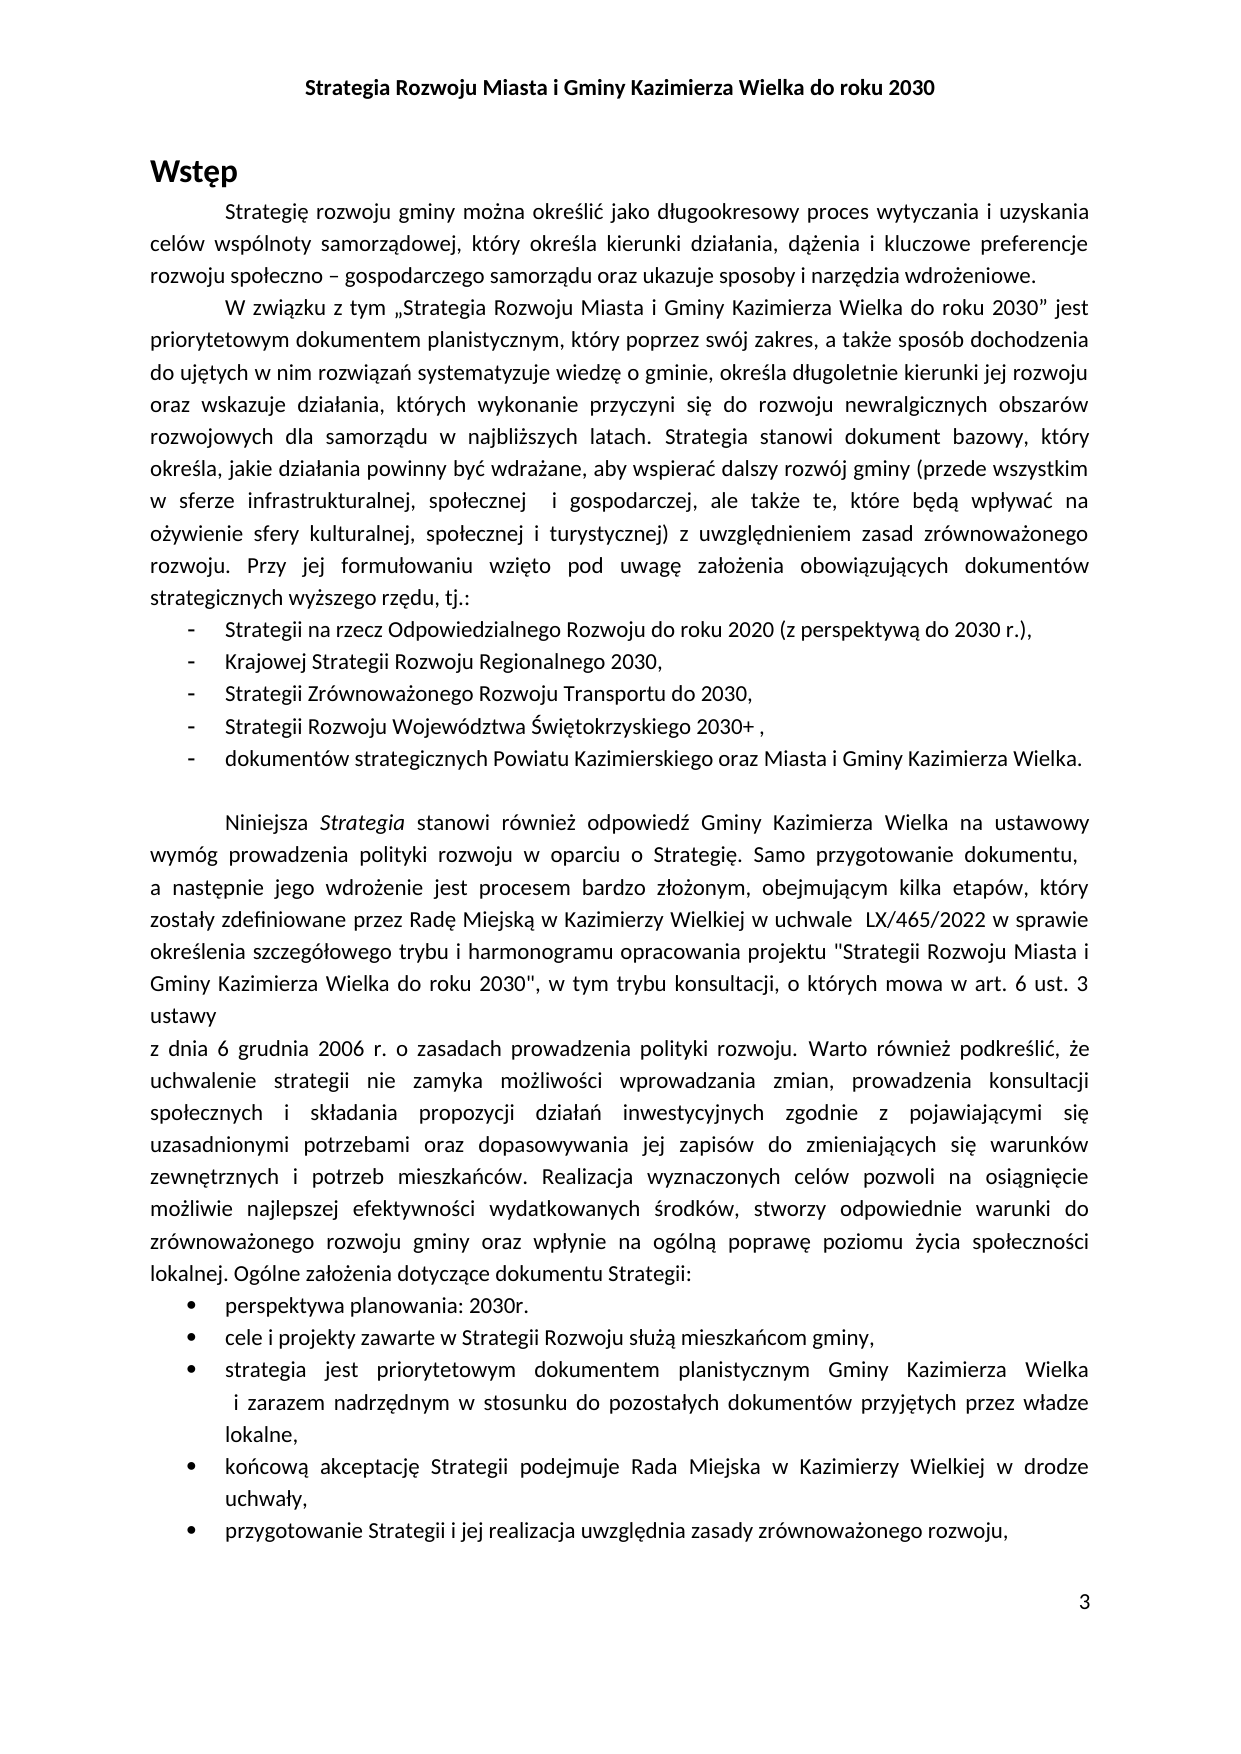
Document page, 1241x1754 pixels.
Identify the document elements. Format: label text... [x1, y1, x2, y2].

list cele i projekty zawarte w Strategii Rozwoju służą mieszkańcom gminy, [187, 1323, 1090, 1351]
list strategia jest priorytetowym dokumentem planistycznym Gminy Kazimierza Wielka i zarazem nadrzędnym w stosunku do pozostałych dokumentów przyjętych przez władze lokalne, [187, 1356, 1090, 1448]
text Niniejsza Strategia stanowi również odpowiedź Gminy Kazimierza Wielka na ustawowy wymóg prowadzenia polityki rozwoju w oparciu o Strategię. Samo przygotowanie dokumentu, a następnie jego wdrożenie jest procesem bardzo złożonym, obejmującym kilka etapów, który zostały zdefiniowane przez Radę Miejską w Kazimierzy Wielkiej w uchwale LX/465/2022 w sprawie określenia szczegółowego trybu i harmonogramu opracowania projektu "Strategii Rozwoju Miasta i Gminy Kazimierza Wielka do roku 2030", w tym trybu konsultacji, o których mowa w art. 6 ust. 3 ustawy z dnia 6 grudnia 2006 r. o zasadach prowadzenia polityki rozwoju. Warto również podkreślić, że uchwalenie strategii nie zamyka możliwości wprowadzania zmian, prowadzenia konsultacji społecznych i składania propozycji działań inwestycyjnych zgodnie z pojawiającymi się uzasadnionymi potrzebami oraz dopasowywania jej zapisów do zmieniających się warunków zewnętrznych i potrzeb mieszkańców. Realizacja wyznaczonych celów pozwoli na osiągnięcie możliwie najlepszej efektywności wydatkowanych środków, stworzy odpowiednie warunki do zrównoważonego rozwoju gminy oraz wpłynie na ogólną poprawę poziomu życia społeczności lokalnej. Ogólne założenia dotyczące dokumentu Strategii: [150, 808, 1090, 1287]
text W związku z tym „Strategia Rozwoju Miasta i Gminy Kazimierza Wielka do roku 2030” jest priorytetowym dokumentem planistycznym, który poprzez swój zakres, a także sposób dochodzenia do ujętych w nim rozwiązań systematyzuje wiedzę o gminie, określa długoletnie kierunki jej rozwoju oraz wskazuje działania, których wykonanie przyczyni się do rozwoju newralgicznych obszarów rozwojowych dla samorządu w najbliższych latach. Strategia stanowi dokument bazowy, który określa, jakie działania powinny być wdrażane, aby wspierać dalszy rozwój gminy (przede wszystkim w sferze infrastrukturalnej, społecznej i gospodarczej, ale także te, które będą wpływać na ożywienie sfery kulturalnej, społecznej i turystycznej) z uwzględnieniem zasad zrównoważonego rozwoju. Przy jej formułowaniu wzięto pod uwagę założenia obowiązujących dokumentów strategicznych wyższego rzędu, tj.: [150, 293, 1090, 611]
subtitle Wstęp [150, 150, 1090, 191]
list przygotowanie Strategii i jej realizacja uwzględnia zasady zrównoważonego rozwoju, [187, 1516, 1090, 1544]
list dokumentów strategicznych Powiatu Kazimierskiego oraz Miasta i Gminy Kazimierza Wielka. [187, 744, 1090, 772]
list perspektywa planowania: 2030r. [187, 1291, 1090, 1319]
list końcową akceptację Strategii podejmuje Rada Miejska w Kazimierzy Wielkiej w drodze uchwały, [187, 1452, 1090, 1512]
list Krajowej Strategii Rozwoju Regionalnego 2030, [187, 647, 1090, 675]
list Strategii Zrównoważonego Rozwoju Transportu do 2030, [187, 679, 1090, 708]
list Strategii Rozwoju Województwa Świętokrzyskiego 2030+ , [187, 712, 1090, 740]
list Strategii na rzecz Odpowiedzialnego Rozwoju do roku 2020 (z perspektywą do 2030 r.), [187, 615, 1090, 643]
text Strategię rozwoju gminy można określić jako długookresowy proces wytyczania i uzyskania celów wspólnoty samorządowej, który określa kierunki działania, dążenia i kluczowe preferencje rozwoju społeczno – gospodarczego samorządu oraz ukazuje sposoby i narzędzia wdrożeniowe. [150, 197, 1090, 289]
